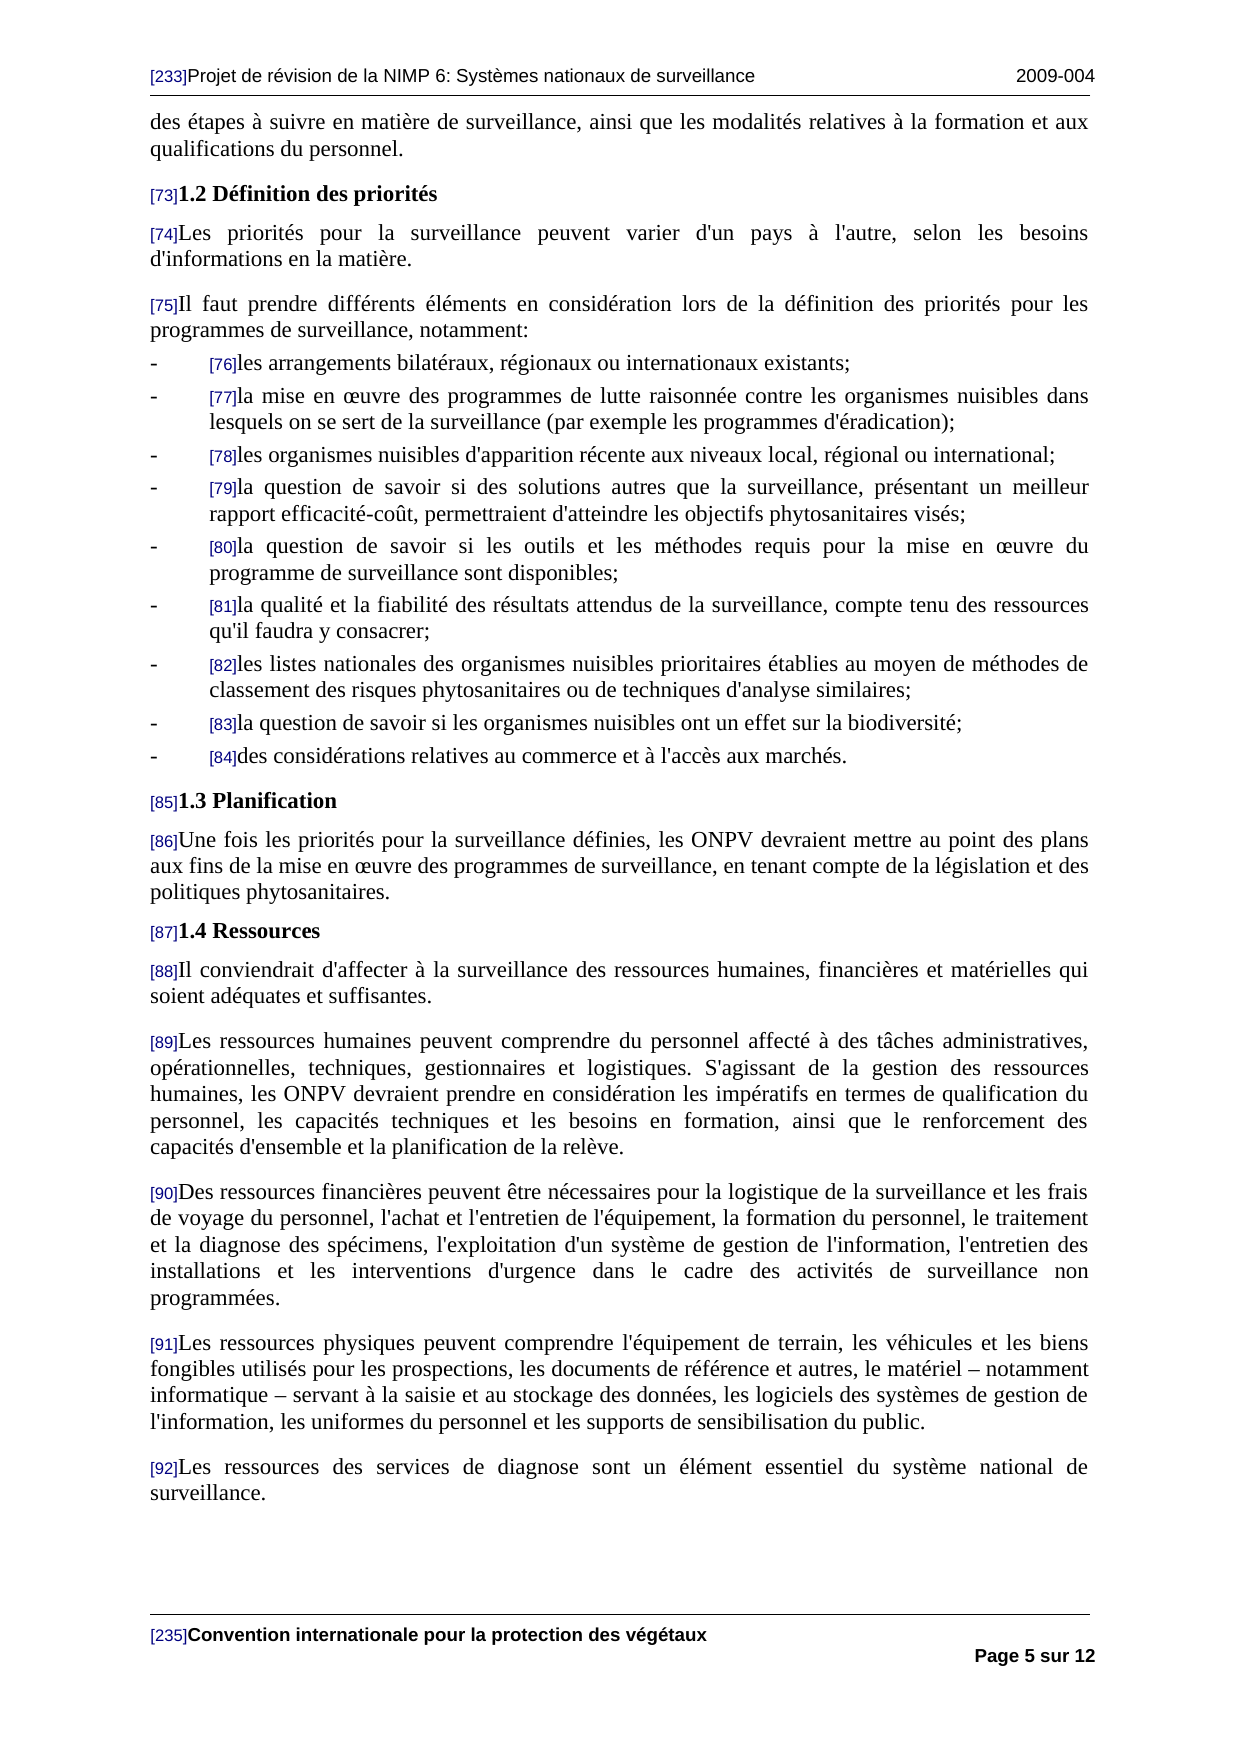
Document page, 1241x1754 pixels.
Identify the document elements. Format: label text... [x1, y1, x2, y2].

text [92]Les ressources des services de diagnose sont un élément essentiel du système national de surveillance. [150, 1453, 1090, 1506]
text [81]la qualité et la fiabilité des résultats attendus de la surveillance, compte tenu des ressources qu'il faudra y consacrer; [150, 591, 1090, 644]
text [90]Des ressources financières peuvent être nécessaires pour la logistique de la surveillance et les frais de voyage du personnel, l'achat et l'entretien de l'équipement, la formation du personnel, le traitement et la diagnose des spécimens, l'exploitation d'un système de gestion de l'information, l'entretien des installations et les interventions d'urgence dans le cadre des activités de surveillance non programmées. [150, 1178, 1090, 1310]
text [76]les arrangements bilatéraux, régionaux ou internationaux existants; [150, 349, 1090, 376]
list [74]Les priorités pour la surveillance peuvent varier d'un pays à l'autre, selon les besoins d'informations en la matière. [150, 219, 1090, 271]
text [80]la question de savoir si les outils et les méthodes requis pour la mise en œuvre du programme de surveillance sont disponibles; [150, 532, 1090, 585]
text [89]Les ressources humaines peuvent comprendre du personnel affecté à des tâches administratives, opérationnelles, techniques, gestionnaires et logistiques. S'agissant de la gestion des ressources humaines, les ONPV devraient prendre en considération les impératifs en termes de qualification du personnel, les capacités techniques et les besoins en formation, ainsi que le renforcement des capacités d'ensemble et la planification de la relève. [150, 1028, 1090, 1159]
text [88]Il conviendrait d'affecter à la surveillance des ressources humaines, financières et matérielles qui soient adéquates et suffisantes. [150, 956, 1090, 1009]
text [86]Une fois les priorités pour la surveillance définies, les ONPV devraient mettre au point des plans aux fins de la mise en œuvre des programmes de surveillance, en tenant compte de la législation et des politiques phytosanitaires. [150, 826, 1090, 905]
text [77]la mise en œuvre des programmes de lutte raisonnée contre les organismes nuisibles dans lesquels on se sert de la surveillance (par exemple les programmes d'éradication); [150, 382, 1090, 434]
text [83]la question de savoir si les organismes nuisibles ont un effet sur la biodiversité; [150, 709, 1090, 736]
subtitle [85]1.3 Planification [150, 787, 1090, 813]
text [91]Les ressources physiques peuvent comprendre l'équipement de terrain, les véhicules et les biens fongibles utilisés pour les prospections, les documents de référence et autres, le matériel – notamment informatique – servant à la saisie et au stockage des données, les logiciels des systèmes de gestion de l'information, les uniformes du personnel et les supports de sensibilisation du public. [150, 1329, 1090, 1434]
subtitle [73]1.2 Définition des priorités [150, 180, 1090, 206]
text [75]Il faut prendre différents éléments en considération lors de la définition des priorités pour les programmes de surveillance, notamment: [150, 290, 1090, 343]
text [78]les organismes nuisibles d'apparition récente aux niveaux local, régional ou international; [150, 441, 1090, 467]
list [150, 108, 1090, 161]
text [84]des considérations relatives au commerce et à l'accès aux marchés. [150, 742, 1090, 768]
text [82]les listes nationales des organismes nuisibles prioritaires établies au moyen de méthodes de classement des risques phytosanitaires ou de techniques d'analyse similaires; [150, 650, 1090, 703]
subtitle [87]1.4 Ressources [150, 917, 1090, 944]
text [79]la question de savoir si des solutions autres que la surveillance, présentant un meilleur rapport efficacité-coût, permettraient d'atteindre les objectifs phytosanitaires visés; [150, 473, 1090, 526]
